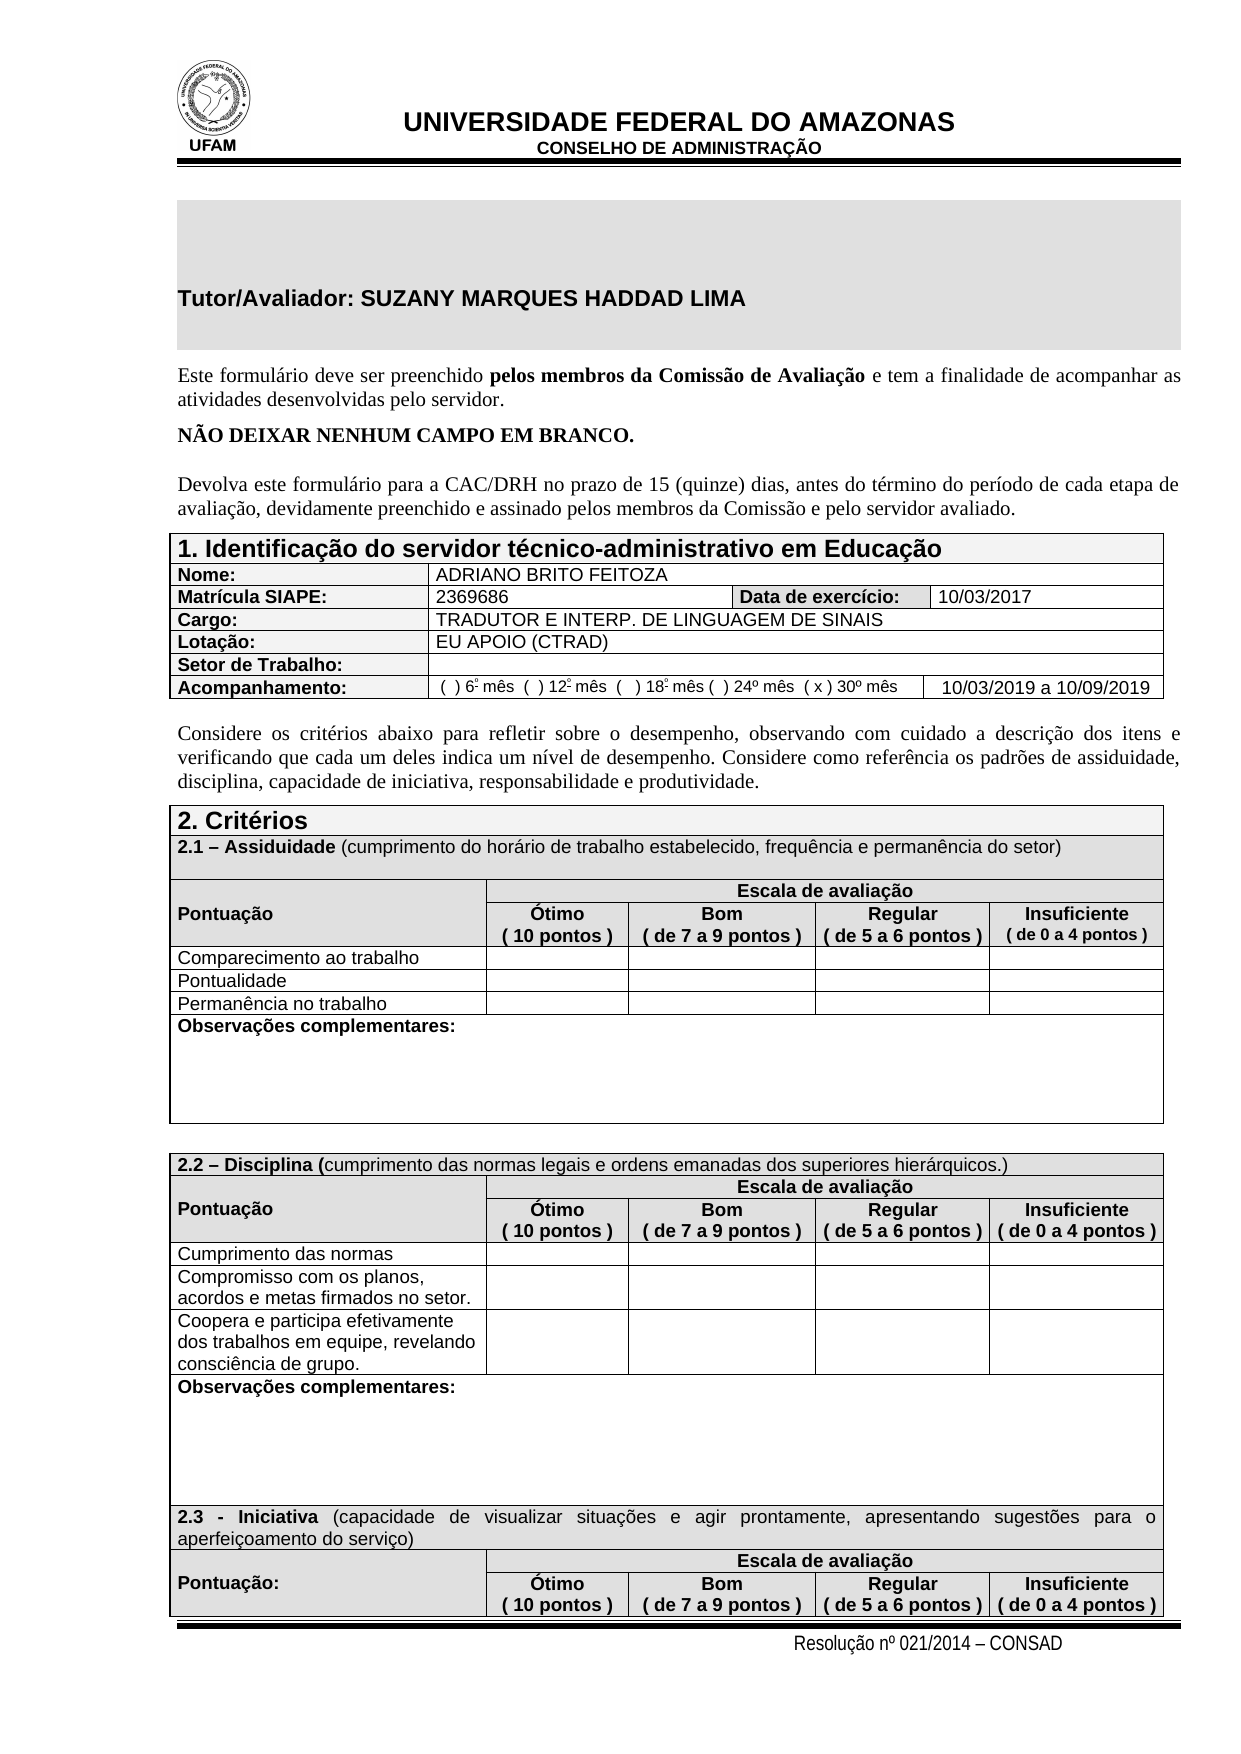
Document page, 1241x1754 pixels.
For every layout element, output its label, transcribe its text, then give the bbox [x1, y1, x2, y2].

table_cell Regular ( de 5 a 6 pontos ) [816, 903, 989, 946]
table_cell [990, 1310, 1163, 1374]
text Devolva este formulário para a CAC/DRH no prazo de 15 (quinze) dias, antes do término do período de cada etapa de avaliação, devidamente preenchido e assinado pelos membros da Comissão e pelo servidor avaliado. [177, 472, 1181, 520]
table_cell Cargo: [171, 609, 428, 630]
table_cell [487, 1243, 628, 1264]
table_cell Cumprimento das normas [171, 1243, 486, 1264]
table_cell 2.1 – Assiduidade (cumprimento do horário de trabalho estabelecido, frequência e permanência do setor) [171, 836, 1163, 879]
table_cell [816, 947, 989, 969]
table_cell [816, 1243, 989, 1264]
table_cell TRADUTOR E INTERP. DE LINGUAGEM DE SINAIS [429, 609, 1163, 630]
table_header 2.2 – Disciplina (cumprimento das normas legais e ordens emanadas dos superiores hierárquicos.) [171, 1154, 1163, 1175]
text Considere os critérios abaixo para refletir sobre o desempenho, observando com cuidado a descrição dos itens e verificando que cada um deles indica um nível de desempenho. Considere como referência os padrões de assiduidade, disciplina, capacidade de iniciativa, responsabilidade e produtividade. [177, 721, 1181, 793]
table_cell Data de exercício: [733, 586, 930, 608]
table_cell [990, 1266, 1163, 1309]
table_cell 10/03/2019 a 10/09/2019 [924, 676, 1163, 698]
table_cell Nome: [171, 564, 428, 585]
table_cell [429, 654, 1163, 675]
table_cell [816, 970, 989, 991]
table_cell Insuficiente ( de 0 a 4 pontos ) [990, 1573, 1163, 1616]
table_cell [990, 947, 1163, 969]
table_cell Pontuação [171, 1176, 486, 1242]
table_cell Compromisso com os planos, acordos e metas firmados no setor. [171, 1266, 486, 1309]
table_cell [629, 992, 815, 1014]
table_cell [487, 992, 628, 1014]
table_cell Observações complementares: [171, 1015, 1163, 1123]
table_cell Bom ( de 7 a 9 pontos ) [629, 903, 815, 946]
table_cell [487, 947, 628, 969]
table_cell Regular ( de 5 a 6 pontos ) [816, 1573, 989, 1616]
table_cell Setor de Trabalho: [171, 654, 428, 675]
table_cell [816, 1266, 989, 1309]
text NÃO DEIXAR NENHUM CAMPO EM BRANCO. [177, 423, 1181, 447]
text Este formulário deve ser preenchido pelos membros da Comissão de Avaliação e tem a finalidade de acompanhar as atividades desenvolvidas pelo servidor. [177, 363, 1181, 411]
table_cell Bom ( de 7 a 9 pontos ) [629, 1573, 815, 1616]
table_cell Ótimo ( 10 pontos ) [487, 1199, 628, 1242]
table_cell 10/03/2017 [931, 586, 1163, 608]
table_cell 2369686 [429, 586, 732, 608]
text Tutor/Avaliador: SUZANY MARQUES HADDAD LIMA [177, 285, 1181, 311]
table_cell Escala de avaliação [487, 1550, 1163, 1572]
table_cell Pontuação: [171, 1550, 486, 1616]
table_header 2. Critérios [171, 806, 1163, 835]
table_cell Pontualidade [171, 970, 486, 991]
table_cell Matrícula SIAPE: [171, 586, 428, 608]
table_cell Lotação: [171, 631, 428, 653]
table_cell Pontuação [171, 880, 486, 946]
table_cell Insuficiente ( de 0 a 4 pontos ) [990, 903, 1163, 946]
table_cell Coopera e participa efetivamente dos trabalhos em equipe, revelando consciência de grupo. [171, 1310, 486, 1374]
table_cell Ótimo ( 10 pontos ) [487, 1573, 628, 1616]
picture [177, 60, 252, 151]
table_cell Escala de avaliação [487, 880, 1163, 902]
table_cell Regular ( de 5 a 6 pontos ) [816, 1199, 989, 1242]
table_cell Permanência no trabalho [171, 992, 486, 1014]
table_cell Observações complementares: [171, 1375, 1163, 1505]
table_cell [990, 1243, 1163, 1264]
table_cell [990, 970, 1163, 991]
table_header 1. Identificação do servidor técnico-administrativo em Educação [171, 534, 1163, 562]
table_cell Ótimo ( 10 pontos ) [487, 903, 628, 946]
table_cell Escala de avaliação [487, 1176, 1163, 1198]
table_cell [629, 970, 815, 991]
table_cell [629, 1310, 815, 1374]
table_cell [487, 1266, 628, 1309]
table_cell [816, 992, 989, 1014]
table_cell Bom ( de 7 a 9 pontos ) [629, 1199, 815, 1242]
table_cell ADRIANO BRITO FEITOZA [429, 564, 1163, 585]
table_cell EU APOIO (CTRAD) [429, 631, 1163, 653]
table_cell [629, 1243, 815, 1264]
table_cell [990, 992, 1163, 1014]
table_cell Insuficiente ( de 0 a 4 pontos ) [990, 1199, 1163, 1242]
table_cell [487, 970, 628, 991]
table_cell Acompanhamento: [171, 676, 428, 698]
table_cell [629, 1266, 815, 1309]
table_cell [816, 1310, 989, 1374]
table_cell [629, 947, 815, 969]
table_cell ( ) 6º mês ( ) 12º mês ( ) 18º mês ( ) 24º mês ( x ) 30º mês [429, 676, 923, 698]
table_cell 2.3 - Iniciativa (capacidade de visualizar situações e agir prontamente, apresentando sugestões para o aperfeiçoamento do serviço) [171, 1506, 1163, 1549]
table_cell Comparecimento ao trabalho [171, 947, 486, 969]
table_cell [487, 1310, 628, 1374]
